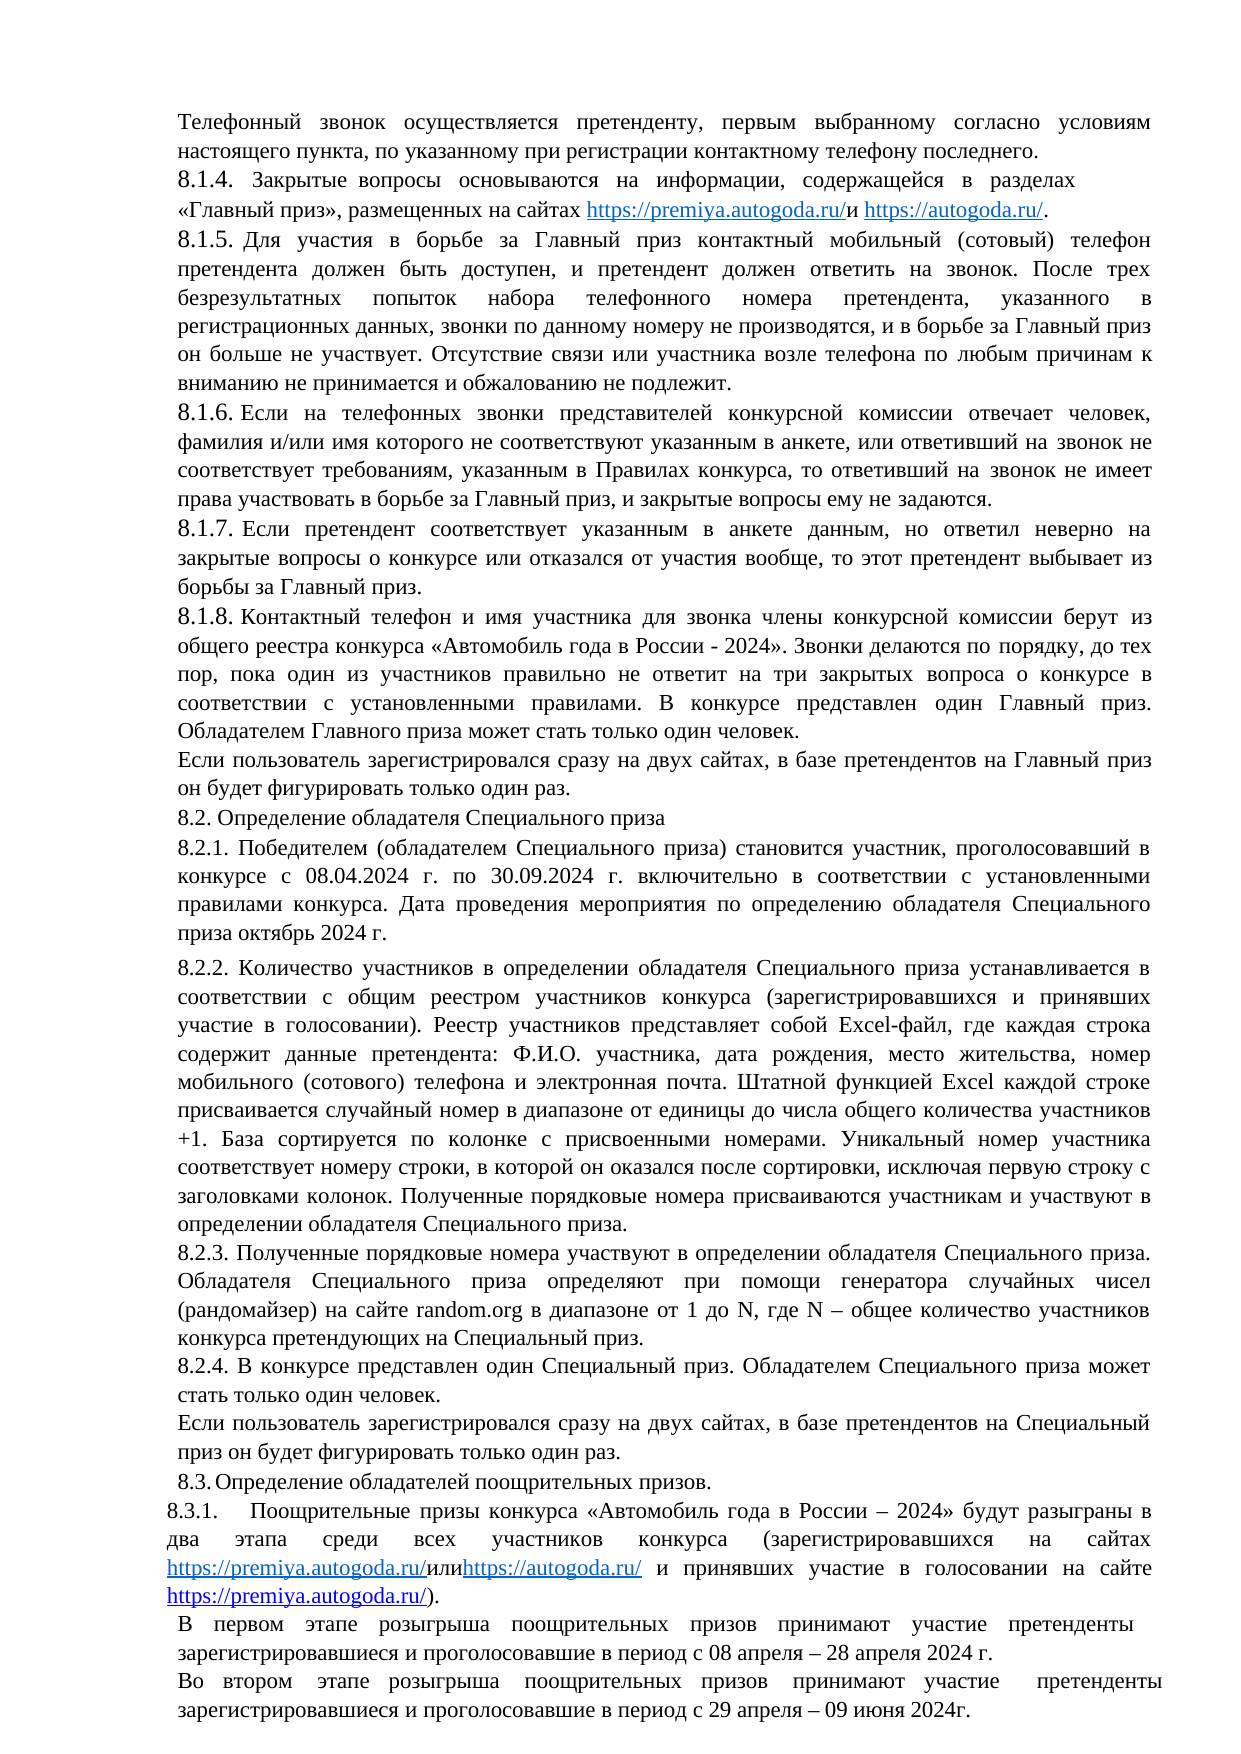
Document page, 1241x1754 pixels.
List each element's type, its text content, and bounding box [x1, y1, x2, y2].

list Если на телефонных звонки представителей конкурсной комиссии отвечает человек, фамилия и/или имя которого не соответствуют указанным в анкете, или ответивший на звонок не соответствует требованиям, указанным в Правилах конкурса, то ответивший на звонок не имеет права участвовать в борьбе за Главный приз, и закрытые вопросы ему не задаются. [177, 397, 1152, 511]
list Если претендент соответствует указанным в анкете данным, но ответил неверно на закрытые вопросы о конкурсе или отказался от участия вообще, то этот претендент выбывает из борьбы за Главный приз. [177, 513, 1152, 599]
list Закрытые вопросы основываются на информации, содержащейся в разделах [177, 165, 1163, 193]
list Для участия в борьбе за Главный приз контактный мобильный (сотовый) телефон претендента должен быть доступен, и претендент должен ответить на звонок. После трех безрезультатных попыток набора телефонного номера претендента, указанного в регистрационных данных, звонки по данному номеру не производятся, и в борьбе за Главный приз он больше не участвует. Отсутствие связи или участника возле телефона по любым причинам к вниманию не принимается и обжалованию не подлежит. [177, 224, 1152, 395]
text В первом этапе розыгрыша поощрительных призов принимают участие претенденты зарегистрировавшиеся и проголосовавшие в период с 08 апреля – 28 апреля 2024 г. [177, 1610, 1134, 1665]
text Во втором этапе розыгрыша поощрительных призов принимают участие претенденты зарегистрировавшиеся и проголосовавшие в период с 29 апреля – 09 июня 2024г. [177, 1667, 1163, 1722]
list Определение обладателей поощрительных призов. [177, 1466, 1163, 1495]
list 8.2.1. Победителем (обладателем Специального приза) становится участник, проголосовавший в конкурсе с 08.04.2024 г. по 30.09.2024 г. включительно в соответствии с установленными правилами конкурса. Дата проведения мероприятия по определению обладателя Специального приза октябрь 2024 г. [177, 833, 1152, 945]
list Поощрительные призы конкурса «Автомобиль года в России – 2024» будут разыграны в два этапа среди всех участников конкурса (зарегистрировавшихся на сайтах https://premiya.autogoda.ru/илиhttps://autogoda.ru/ и принявших участие в голосовании на сайте https://premiya.autogoda.ru/). [167, 1497, 1152, 1608]
text Если пользователь зарегистрировался сразу на двух сайтах, в базе претендентов на Главный приз он будет фигурировать только один раз. [177, 746, 1152, 801]
text «Главный приз», размещенных на сайтах https://premiya.autogoda.ru/и https://autogoda.ru/. [177, 196, 1163, 222]
list 8.2.2. Количество участников в определении обладателя Специального приза устанавливается в соответствии с общим реестром участников конкурса (зарегистрировавшихся и принявших участие в голосовании). Реестр участников представляет собой Excel-файл, где каждая строка содержит данные претендента: Ф.И.О. участника, дата рождения, место жительства, номер мобильного (сотового) телефона и электронная почта. Штатной функцией Excel каждой строке присваивается случайный номер в диапазоне от единицы до числа общего количества участников +1. База сортируется по колонке с присвоенными номерами. Уникальный номер участника соответствует номеру строки, в которой он оказался после сортировки, исключая первую строку с заголовками колонок. Полученные порядковые номера присваиваются участникам и участвуют в определении обладателя Специального приза. [177, 954, 1152, 1237]
list 8.2.3. Полученные порядковые номера участвуют в определении обладателя Специального приза. Обладателя Специального приза определяют при помощи генератора случайных чисел (рандомайзер) на сайте random.org в диапазоне от 1 до N, где N – общее количество участников конкурса претендующих на Специальный приз. [177, 1239, 1152, 1350]
list 8.2. Определение обладателя Специального приза [177, 803, 1163, 831]
text Если пользователь зарегистрировался сразу на двух сайтах, в базе претендентов на Специальный приз он будет фигурировать только один раз. [177, 1409, 1152, 1464]
list 8.2.4. В конкурсе представлен один Специальный приз. Обладателем Специального приза может стать только один человек. [177, 1352, 1152, 1407]
text Телефонный звонок осуществляется претенденту, первым выбранному согласно условиям настоящего пункта, по указанному при регистрации контактному телефону последнего. [177, 108, 1152, 163]
list Контактный телефон и имя участника для звонка члены конкурсной комиссии берут из общего реестра конкурса «Автомобиль года в России - 2024». Звонки делаются по порядку, до тех пор, пока один из участников правильно не ответит на три закрытых вопроса о конкурсе в соответствии с установленными правилами. В конкурсе представлен один Главный приз. Обладателем Главного приза может стать только один человек. [177, 601, 1152, 744]
